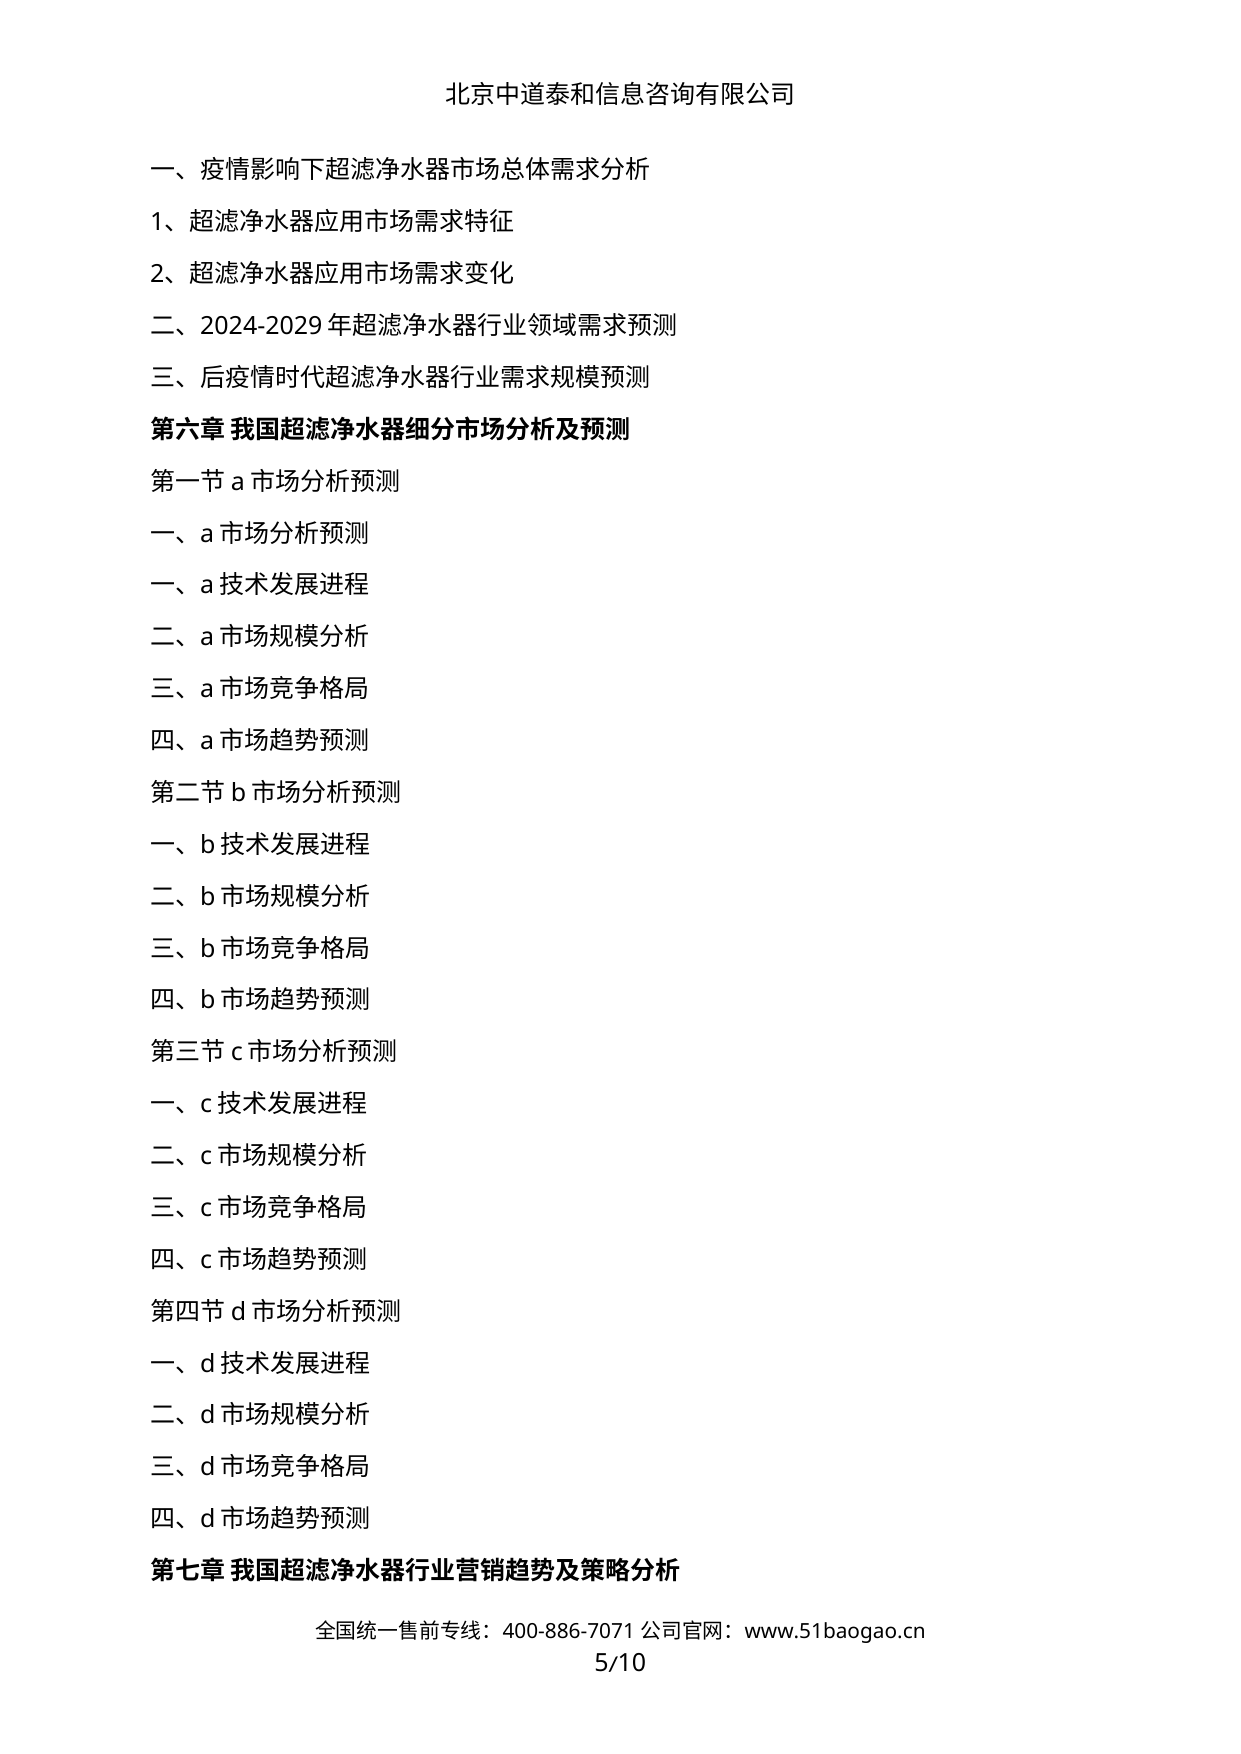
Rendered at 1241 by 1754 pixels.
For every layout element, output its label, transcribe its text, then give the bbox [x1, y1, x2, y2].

text 一、a市场分析预测 [150, 513, 1090, 549]
text 一、疫情影响下超滤净水器市场总体需求分析 [150, 150, 1090, 186]
text 四、d市场趋势预测 [150, 1499, 1090, 1535]
text 四、b市场趋势预测 [150, 980, 1090, 1016]
text 三、后疫情时代超滤净水器行业需求规模预测 [150, 357, 1090, 394]
text 一、b技术发展进程 [150, 824, 1090, 861]
text 1、超滤净水器应用市场需求特征 [150, 202, 1090, 238]
text 一、a技术发展进程 [150, 565, 1090, 601]
text 二、c市场规模分析 [150, 1136, 1090, 1172]
text 第四节 d市场分析预测 [150, 1291, 1090, 1327]
text 一、c技术发展进程 [150, 1084, 1090, 1120]
text 四、c市场趋势预测 [150, 1239, 1090, 1276]
text 第二节 b市场分析预测 [150, 772, 1090, 809]
text 第一节 a市场分析预测 [150, 461, 1090, 497]
text 第六章 我国超滤净水器细分市场分析及预测 [150, 409, 1090, 446]
text 二、2024-2029年超滤净水器行业领域需求预测 [150, 306, 1090, 342]
text 第七章 我国超滤净水器行业营销趋势及策略分析 [150, 1551, 1090, 1587]
text 二、a市场规模分析 [150, 617, 1090, 653]
text 二、b市场规模分析 [150, 876, 1090, 912]
text 三、c市场竞争格局 [150, 1187, 1090, 1224]
text 第三节 c市场分析预测 [150, 1032, 1090, 1068]
text 四、a市场趋势预测 [150, 721, 1090, 757]
text 三、a市场竞争格局 [150, 669, 1090, 705]
text 一、d技术发展进程 [150, 1343, 1090, 1379]
text 2、超滤净水器应用市场需求变化 [150, 254, 1090, 290]
text 三、d市场竞争格局 [150, 1447, 1090, 1483]
text 三、b市场竞争格局 [150, 928, 1090, 964]
text 二、d市场规模分析 [150, 1395, 1090, 1431]
